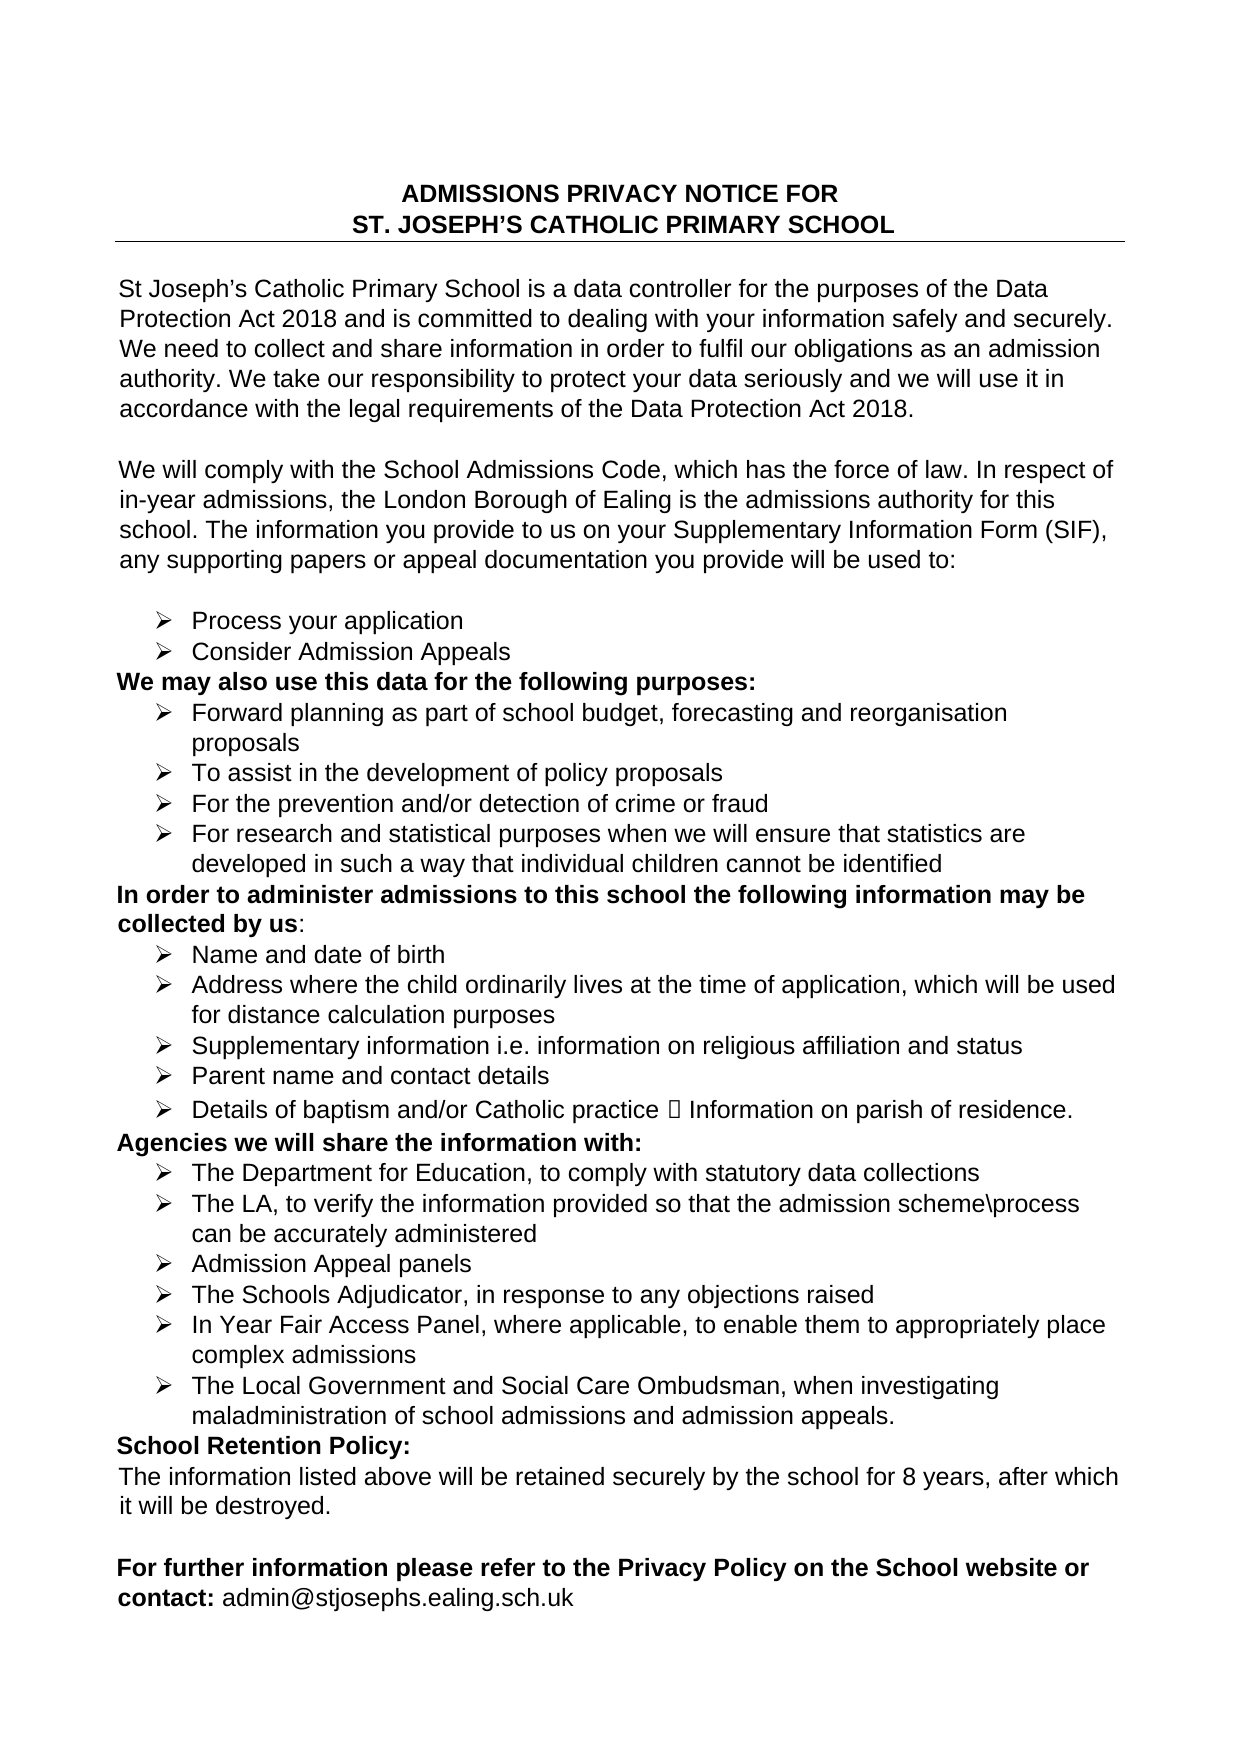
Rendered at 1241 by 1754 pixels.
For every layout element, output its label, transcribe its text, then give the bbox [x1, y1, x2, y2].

list Address where the child ordinarily lives at the time of application, which will be used for distance calculation purposes [154, 970, 1122, 1029]
list The Department for Education, to comply with statutory data collections [154, 1158, 1122, 1187]
list For research and statistical purposes when we will ensure that statistics are developed in such a way that individual children cannot be identified [154, 819, 1122, 878]
text St Joseph’s Catholic Primary School is a data controller for the purposes of the Data Protection Act 2018 and is committed to dealing with your information safely and securely. We need to collect and share information in order to fulfil our obligations as an admission authority. We take our responsibility to protect your data seriously and we will use it in accordance with the legal requirements of the Data Protection Act 2018. [118, 274, 1122, 422]
text ADMISSIONS PRIVACY NOTICE FOR [118, 179, 1122, 207]
text ST. JOSEPH’S CATHOLIC PRIMARY SCHOOL [118, 210, 1122, 238]
list Forward planning as part of school budget, forecasting and reorganisation proposals [154, 698, 1122, 756]
list Details of baptism and/or Catholic practice  Information on parish of residence. [154, 1092, 1122, 1126]
list The Local Government and Social Care Ombudsman, when investigating maladministration of school admissions and admission appeals. [154, 1371, 1122, 1429]
text For further information please refer to the Privacy Policy on the School website or contact: admin@stjosephs.ealing.sch.uk [116, 1553, 1122, 1611]
text Agencies we will share the information with: [116, 1128, 1122, 1157]
list Admission Appeal panels [154, 1249, 1122, 1278]
list The LA, to verify the information provided so that the admission scheme\process can be accurately administered [154, 1189, 1122, 1247]
text School Retention Policy: [116, 1431, 1122, 1460]
text The information listed above will be retained securely by the school for 8 years, after which it will be destroyed. [118, 1461, 1122, 1520]
list Parent name and contact details [154, 1061, 1122, 1090]
list Name and date of birth [154, 940, 1122, 969]
list In Year Fair Access Panel, where applicable, to enable them to appropriately place complex admissions [154, 1310, 1122, 1369]
list Supplementary information i.e. information on religious affiliation and status [154, 1031, 1122, 1060]
list The Schools Adjudicator, in response to any objections raised [154, 1280, 1122, 1308]
list For the prevention and/or detection of crime or fraud [154, 789, 1122, 817]
text We may also use this data for the following purposes: [116, 667, 1122, 696]
list To assist in the development of policy proposals [154, 758, 1122, 787]
text In order to administer admissions to this school the following information may be collected by us: [116, 879, 1122, 938]
list Consider Admission Appeals [154, 637, 1122, 666]
text We will comply with the School Admissions Code, which has the force of law. In respect of in-year admissions, the London Borough of Ealing is the admissions authority for this school. The information you provide to us on your Supplementary Information Form (SIF), any supporting papers or appeal documentation you provide will be used to: [118, 455, 1122, 573]
list Process your application [154, 606, 1122, 635]
